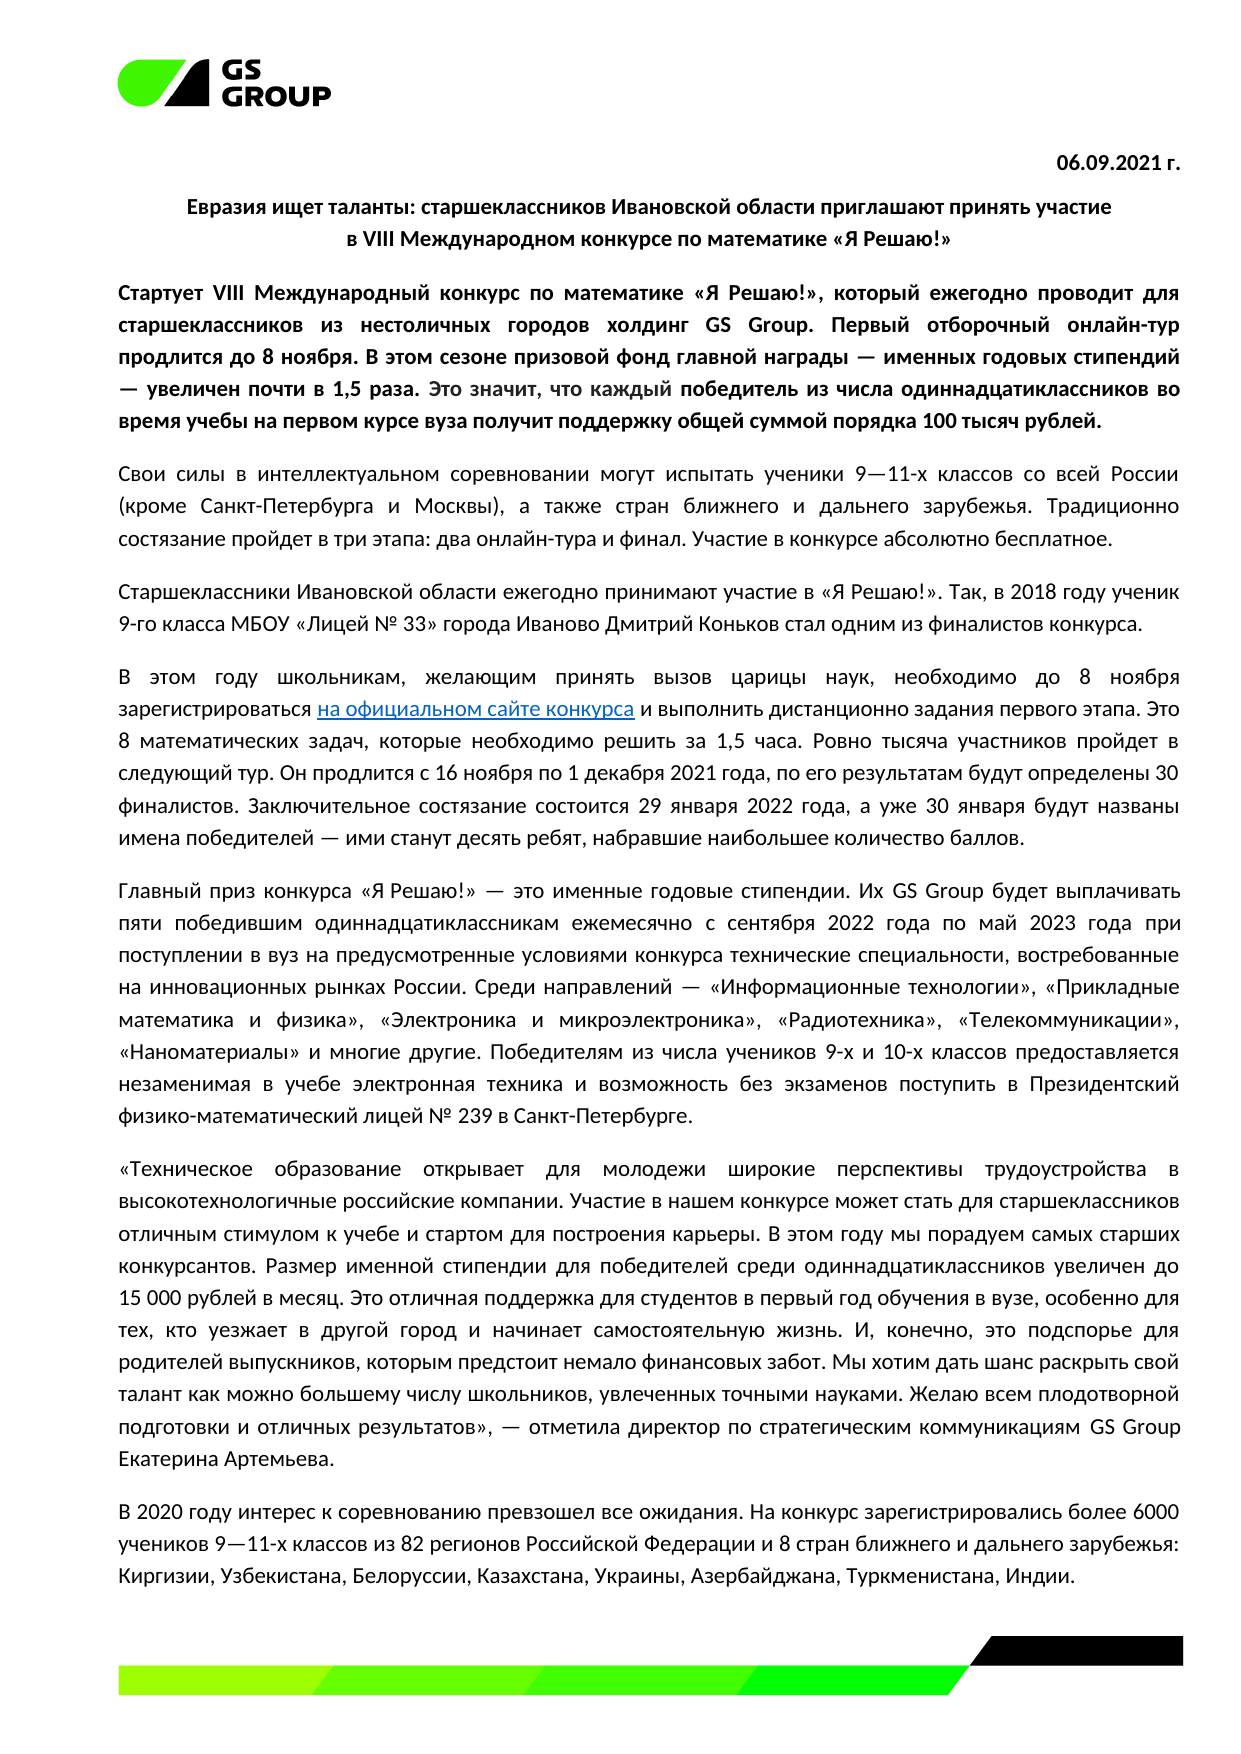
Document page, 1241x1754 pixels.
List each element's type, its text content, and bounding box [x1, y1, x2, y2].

picture [0, 0, 343, 116]
text Старшеклассники Ивановской области ежегодно принимают участие в «Я Решаю!». Так, в 2018 году ученик 9-го класса МБОУ «Лицей № 33» города Иваново Дмитрий Коньков стал одним из финалистов конкурса. [118, 577, 1181, 637]
text В этом году школьникам, желающим принять вызов царицы наук, необходимо до 8 ноября зарегистрироваться на официальном сайте конкурса и выполнить дистанционно задания первого этапа. Это 8 математических задач, которые необходимо решить за 1,5 часа. Ровно тысяча участников пройдет в следующий тур. Он продлится с 16 ноября по 1 декабря 2021 года, по его результатам будут определены 30 финалистов. Заключительное состязание состоится 29 января 2022 года, а уже 30 января будут названы имена победителей — ими станут десять ребят, набравшие наибольшее количество баллов. [118, 662, 1181, 851]
text 06.09.2021 г. [118, 148, 1181, 176]
text Свои силы в интеллектуальном соревновании могут испытать ученики 9—11-х классов со всей России (кроме Санкт-Петербурга и Москвы), а также стран ближнего и дальнего зарубежья. Традиционно состязание пройдет в три этапа: два онлайн-тура и финал. Участие в конкурсе абсолютно бесплатное. [118, 459, 1181, 552]
text «Техническое образование открывает для молодежи широкие перспективы трудоустройства в высокотехнологичные российские компании. Участие в нашем конкурсе может стать для старшеклассников отличным стимулом к учебе и стартом для построения карьеры. В этом году мы порадуем самых старших конкурсантов. Размер именной стипендии для победителей среди одиннадцатиклассников увеличен до 15 000 рублей в месяц. Это отличная поддержка для студентов в первый год обучения в вузе, особенно для тех, кто уезжает в другой город и начинает самостоятельную жизнь. И, конечно, это подспорье для родителей выпускников, которым предстоит немало финансовых забот. Мы хотим дать шанс раскрыть свой талант как можно большему числу школьников, увлеченных точными науками. Желаю всем плодотворной подготовки и отличных результатов», — отметила директор по стратегическим коммуникациям GS Group Екатерина Артемьева. [118, 1154, 1181, 1472]
text В 2020 году интерес к соревнованию превзошел все ожидания. На конкурс зарегистрировались более 6000 учеников 9—11-х классов из 82 регионов Российской Федерации и 8 стран ближнего и дальнего зарубежья: Киргизии, Узбекистана, Белоруссии, Казахстана, Украины, Азербайджана, Туркменистана, Индии. [118, 1497, 1181, 1589]
text Стартует VIII Международный конкурс по математике «Я Решаю!», который ежегодно проводит для старшеклассников из нестоличных городов холдинг GS Group. Первый отборочный онлайн-тур продлится до 8 ноября. В этом сезоне призовой фонд главной награды — именных годовых стипендий — увеличен почти в 1,5 раза. Это значит, что каждый победитель из числа одиннадцатиклассников во время учебы на первом курсе вуза получит поддержку общей суммой порядка 100 тысяч рублей. [118, 278, 1181, 434]
text Главный приз конкурса «Я Решаю!» — это именные годовые стипендии. Их GS Group будет выплачивать пяти победившим одиннадцатиклассникам ежемесячно с сентября 2022 года по май 2023 года при поступлении в вуз на предусмотренные условиями конкурса технические специальности, востребованные на инновационных рынках России. Среди направлений — «Информационные технологии», «Прикладные математика и физика», «Электроника и микроэлектроника», «Радиотехника», «Телекоммуникации», «Наноматериалы» и многие другие. Победителям из числа учеников 9-х и 10-х классов предоставляется незаменимая в учебе электронная техника и возможность без экзаменов поступить в Президентский физико-математический лицей № 239 в Санкт-Петербурге. [118, 876, 1181, 1129]
text Евразия ищет таланты: старшеклассников Ивановской области приглашают принять участие [118, 192, 1181, 220]
text в VIII Международном конкурсе по математике «Я Решаю!» [118, 224, 1181, 253]
picture [0, 1628, 1241, 1754]
